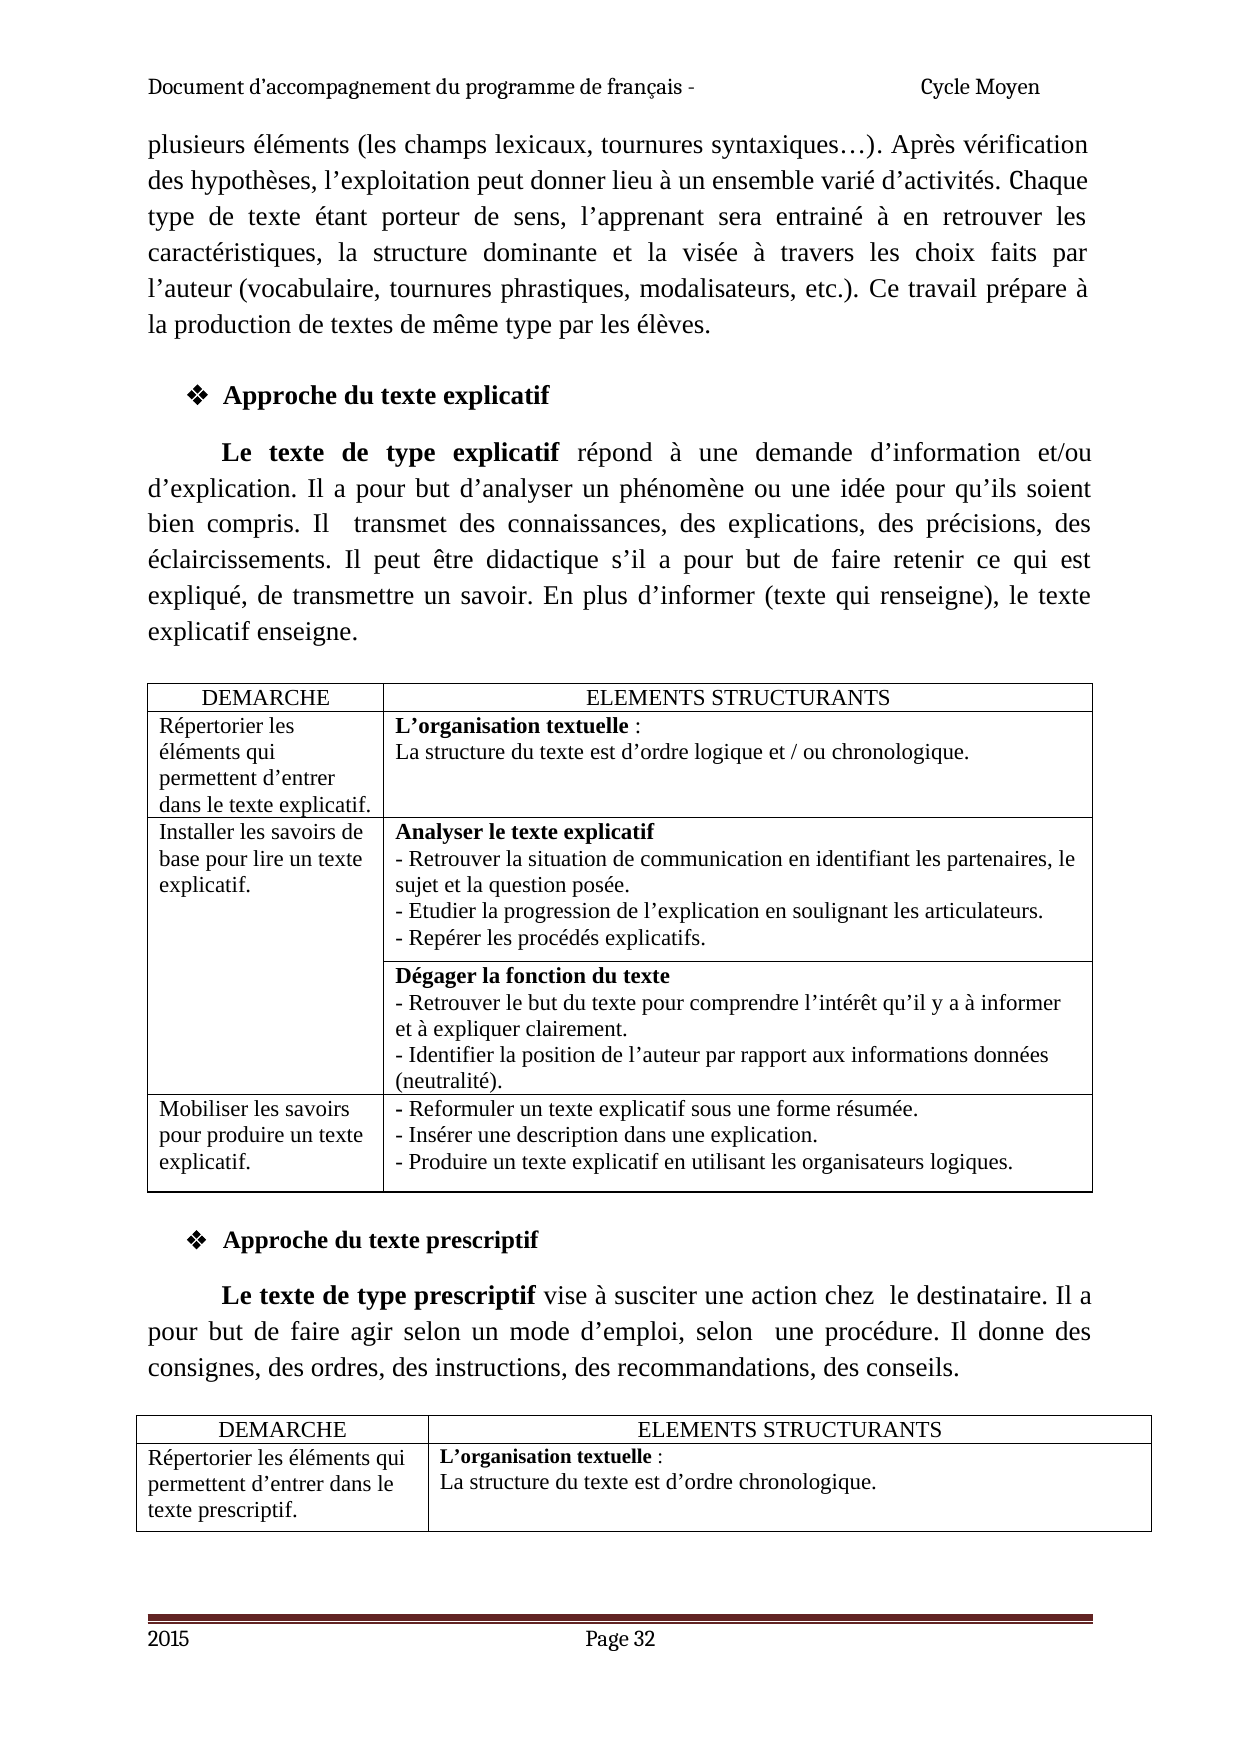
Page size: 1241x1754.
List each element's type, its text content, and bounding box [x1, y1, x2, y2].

text Le texte de type prescriptif vise à susciter une action chez le destinataire. Il a pour but de faire agir selon un mode d’emploi, selon une procédure. Il donne des consignes, des ordres, des instructions, des recommandations, des conseils. [148, 1279, 1093, 1382]
table_header DEMARCHE [148, 684, 383, 711]
table_cell Analyser le texte explicatif - Retrouver la situation de communication en identifiant les partenaires, le sujet et la question posée. - Etudier la progression de l’explication en soulignant les articulateurs. - Repérer les procédés explicatifs. [384, 818, 1092, 961]
table_cell L’organisation textuelle : La structure du texte est d’ordre logique et / ou chronologique. [384, 712, 1092, 817]
table_header ELEMENTS STRUCTURANTS [384, 684, 1092, 711]
table_cell Dégager la fonction du texte - Retrouver le but du texte pour comprendre l’intérêt qu’il y a à informer et à expliquer clairement. - Identifier la position de l’auteur par rapport aux informations données (neutralité). [384, 962, 1092, 1094]
text Le texte de type explicatif répond à une demande d’information et/ou d’explication. Il a pour but d’analyser un phénomène ou une idée pour qu’ils soient bien compris. Il transmet des connaissances, des explications, des précisions, des éclaircissements. Il peut être didactique s’il a pour but de faire retenir ce qui est expliqué, de transmettre un savoir. En plus d’informer (texte qui renseigne), le texte explicatif enseigne. [148, 436, 1093, 646]
table_cell Mobiliser les savoirs pour produire un texte explicatif. [148, 1095, 383, 1191]
table_header ELEMENTS STRUCTURANTS [429, 1416, 1151, 1443]
table_cell L’organisation textuelle : La structure du texte est d’ordre chronologique. [429, 1444, 1151, 1531]
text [148, 128, 1088, 339]
table_header DEMARCHE [137, 1416, 428, 1443]
table_cell Répertorier les éléments qui permettent d’entrer dans le texte explicatif. [148, 712, 383, 817]
table_cell Répertorier les éléments qui permettent d’entrer dans le texte prescriptif. [137, 1444, 428, 1531]
table_cell - Reformuler un texte explicatif sous une forme résumée. - Insérer une description dans une explication. - Produire un texte explicatif en utilisant les organisateurs logiques. [384, 1095, 1092, 1191]
list Approche du texte prescriptif [185, 1225, 1093, 1254]
list Approche du texte explicatif [185, 379, 1093, 410]
table_cell Installer les savoirs de base pour lire un texte explicatif. [148, 818, 383, 1094]
